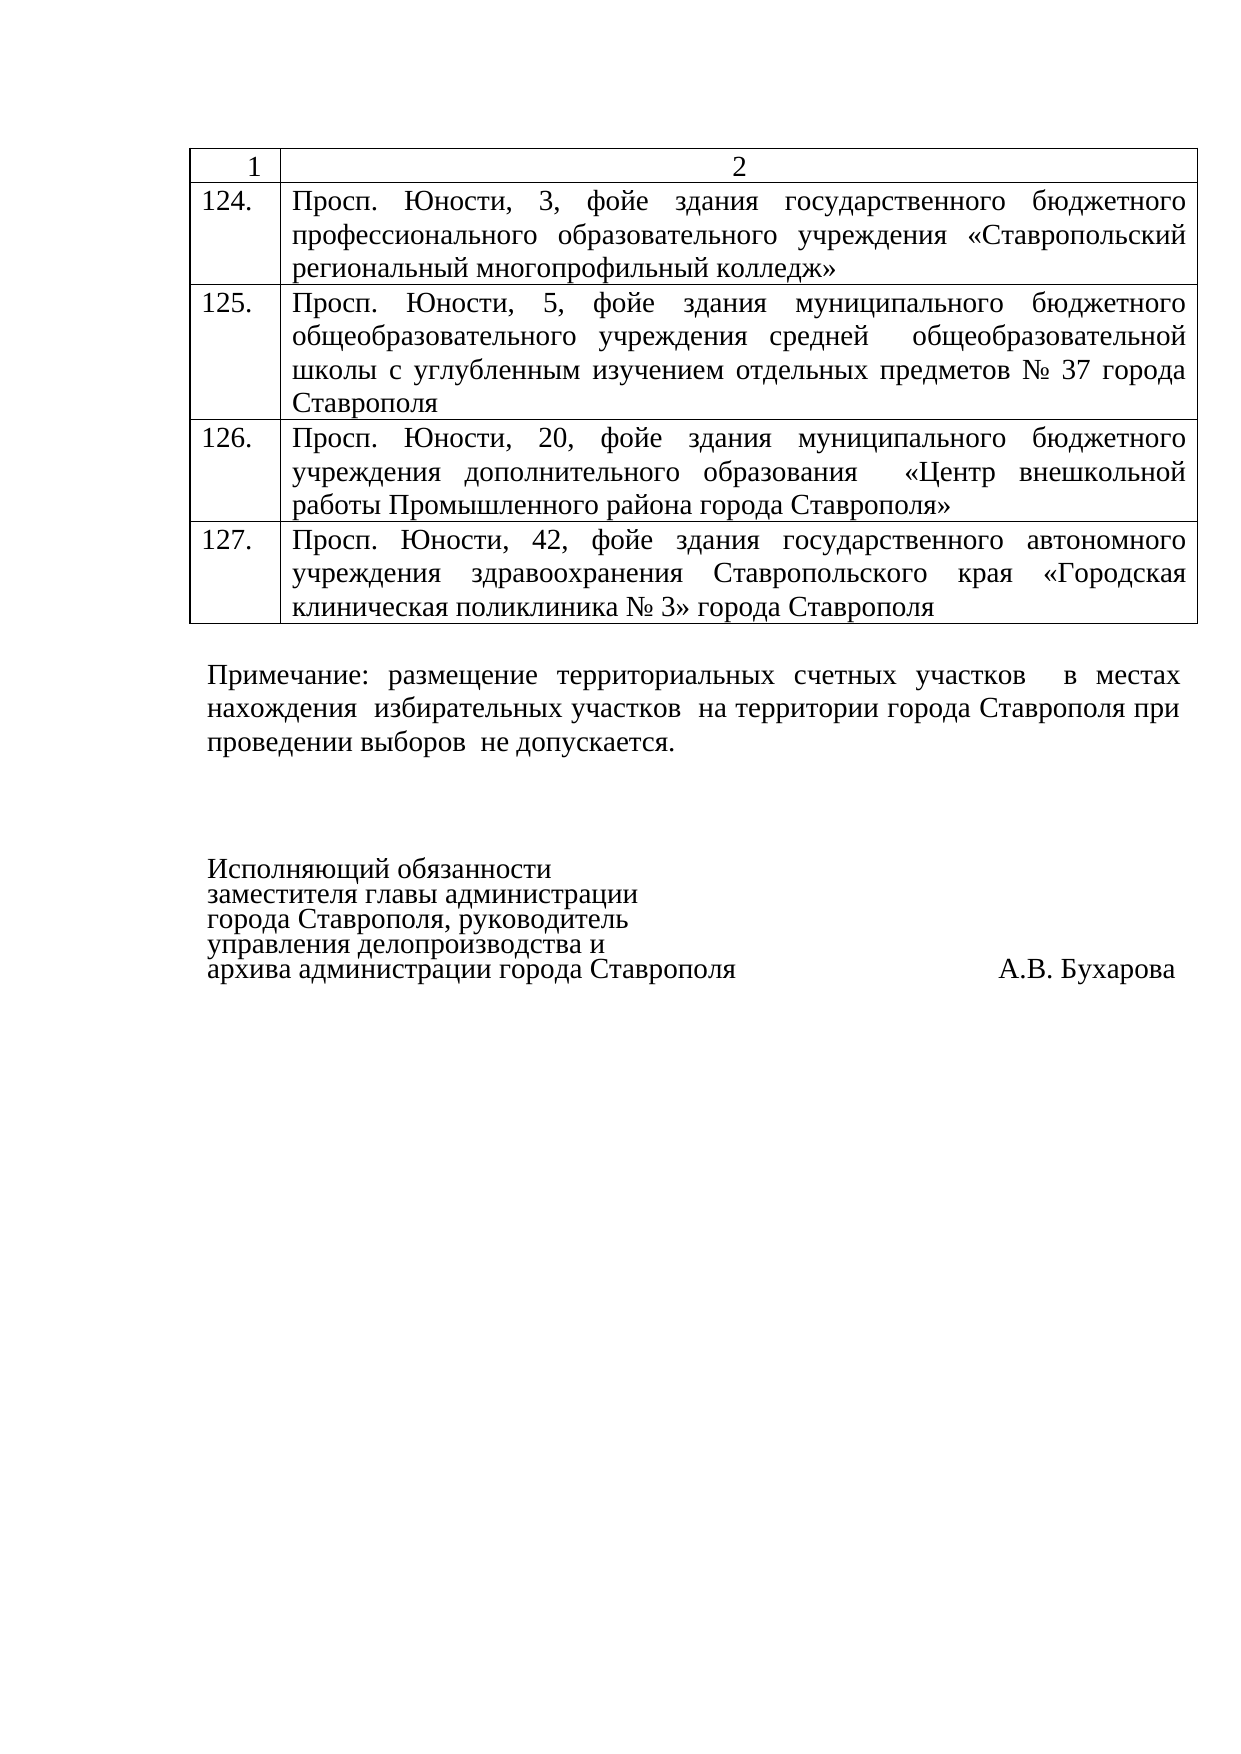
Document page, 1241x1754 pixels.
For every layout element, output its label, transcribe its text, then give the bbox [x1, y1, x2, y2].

table_cell [191, 183, 280, 284]
table_cell Просп. Юности, 20, фойе здания муниципального бюджетного учреждения дополнительного образования «Центр внешкольной работы Промышленного района города Ставрополя» [281, 420, 1197, 521]
table_cell Просп. Юности, 3, фойе здания государственного бюджетного профессионального образовательного учреждения «Ставропольский региональный многопрофильный колледж» [281, 183, 1197, 284]
text управления делопроизводства и [207, 933, 1181, 958]
table_cell [191, 285, 280, 419]
table_cell 2 [281, 149, 1197, 182]
text Исполняющий обязанности [207, 858, 1181, 883]
text заместителя главы администрации [207, 883, 1181, 908]
text архива администрации города Ставрополя А.В. Бухарова [207, 958, 1181, 983]
table_cell Просп. Юности, 5, фойе здания муниципального бюджетного общеобразовательного учреждения средней общеобразовательной школы с углубленным изучением отдельных предметов № 37 города Ставрополя [281, 285, 1197, 419]
table_cell 1 [191, 149, 280, 182]
text Примечание: размещение территориальных счетных участков в местах нахождения избирательных участков на территории города Ставрополя при проведении выборов не допускается. [207, 657, 1181, 758]
table_cell [191, 522, 280, 622]
text города Ставрополя, руководитель [207, 908, 1181, 933]
table_cell [191, 420, 280, 521]
table_cell Просп. Юности, 42, фойе здания государственного автономного учреждения здравоохранения Ставропольского края «Городская клиническая поликлиника № 3» города Ставрополя [281, 522, 1197, 622]
